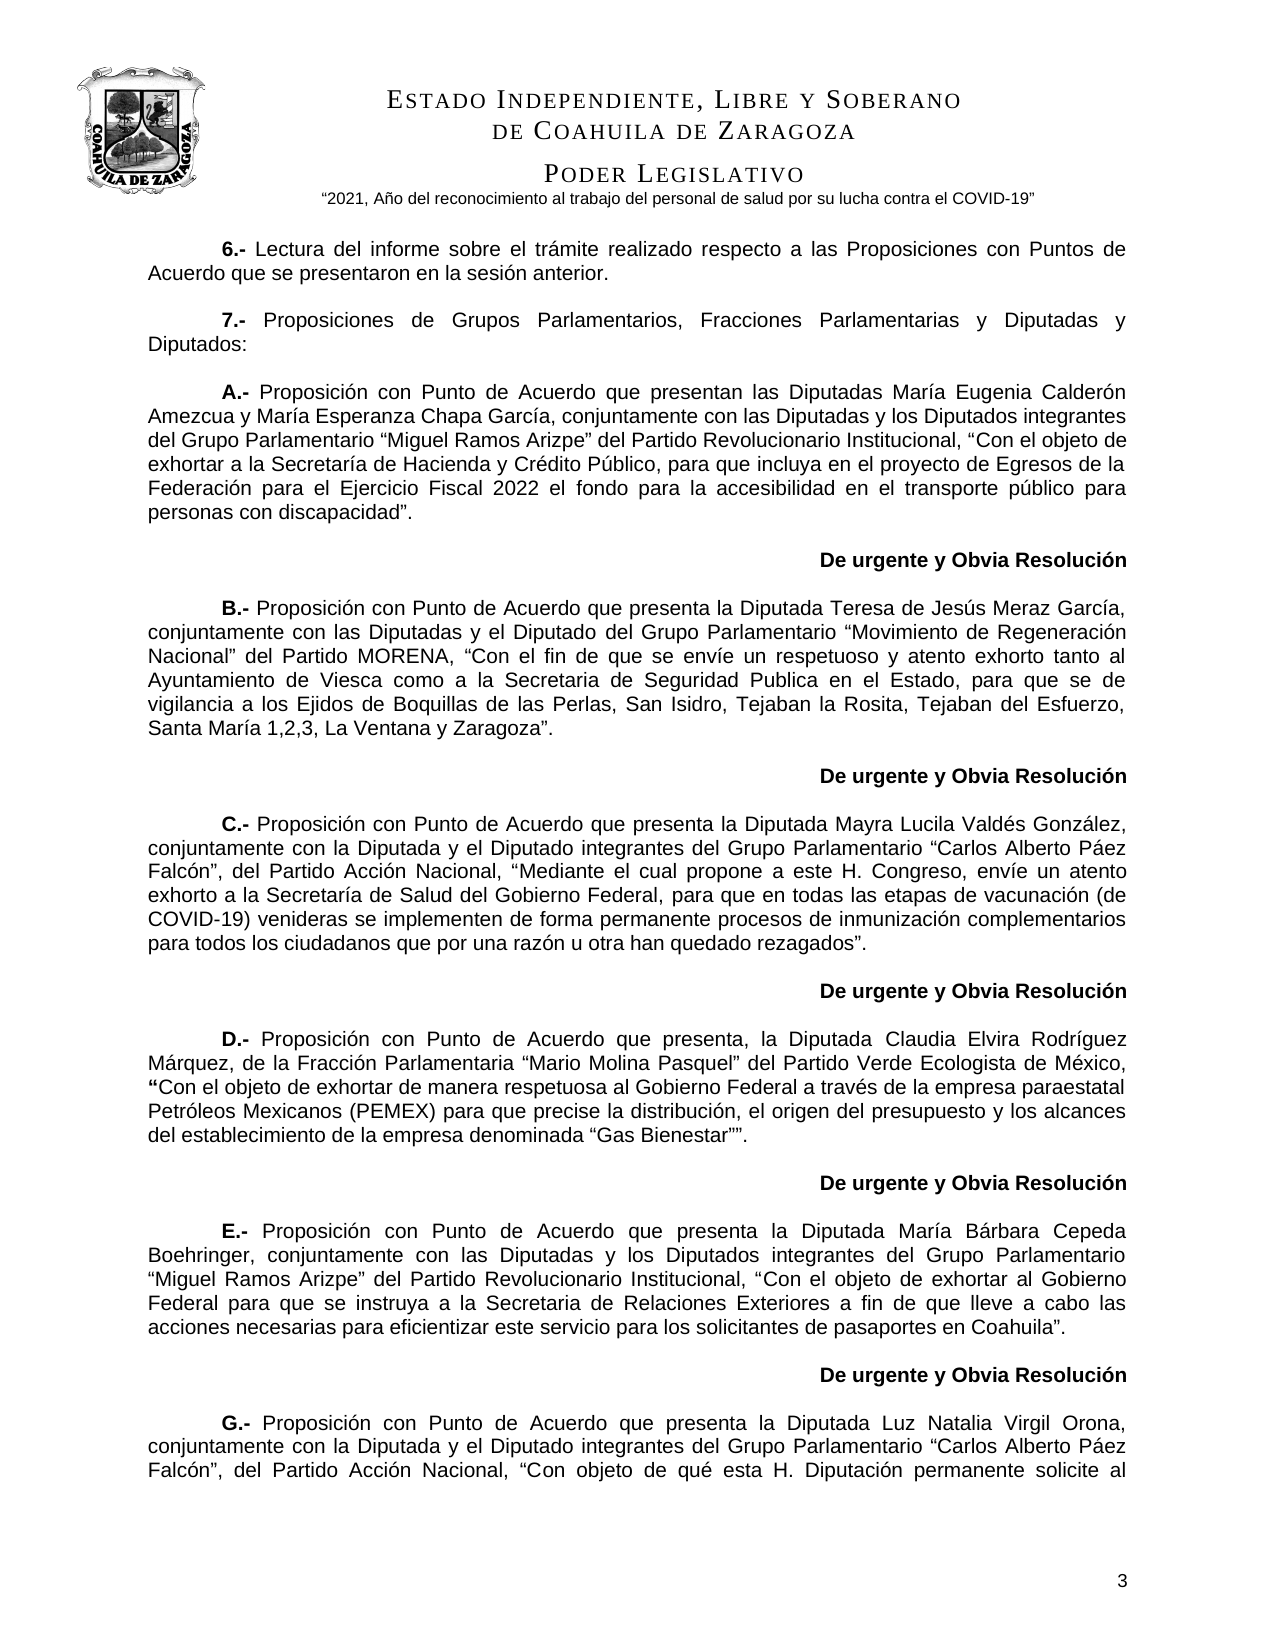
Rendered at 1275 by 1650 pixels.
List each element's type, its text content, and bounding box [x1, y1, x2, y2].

text B.- Proposición con Punto de Acuerdo que presenta la Diputada Teresa de Jesús Meraz García, conjuntamente con las Diputadas y el Diputado del Grupo Parlamentario “Movimiento de Regeneración Nacional” del Partido MORENA, “Con el fin de que se envíe un respetuoso y atento exhorto tanto al Ayuntamiento de Viesca como a la Secretaria de Seguridad Publica en el Estado, para que se de vigilancia a los Ejidos de Boquillas de las Perlas, San Isidro, Tejaban la Rosita, Tejaban del Esfuerzo, Santa María 1,2,3, La Ventana y Zaragoza”. [148, 596, 1127, 739]
text De urgente y Obvia Resolución [148, 548, 1127, 572]
text De urgente y Obvia Resolución [148, 979, 1127, 1003]
text De urgente y Obvia Resolución [148, 1171, 1127, 1195]
picture [76, 67, 206, 194]
text A.- Proposición con Punto de Acuerdo que presentan las Diputadas María Eugenia Calderón Amezcua y María Esperanza Chapa García, conjuntamente con las Diputadas y los Diputados integrantes del Grupo Parlamentario “Miguel Ramos Arizpe” del Partido Revolucionario Institucional, “Con el objeto de exhortar a la Secretaría de Hacienda y Crédito Público, para que incluya en el proyecto de Egresos de la Federación para el Ejercicio Fiscal 2022 el fondo para la accesibilidad en el transporte público para personas con discapacidad”. [148, 380, 1127, 524]
text 6.- Lectura del informe sobre el trámite realizado respecto a las Proposiciones con Puntos de Acuerdo que se presentaron en la sesión anterior. [148, 236, 1127, 284]
text D.- Proposición con Punto de Acuerdo que presenta, la Diputada Claudia Elvira Rodríguez Márquez, de la Fracción Parlamentaria “Mario Molina Pasquel” del Partido Verde Ecologista de México, “Con el objeto de exhortar de manera respetuosa al Gobierno Federal a través de la empresa paraestatal Petróleos Mexicanos (PEMEX) para que precise la distribución, el origen del presupuesto y los alcances del establecimiento de la empresa denominada “Gas Bienestar””. [148, 1027, 1127, 1147]
text C.- Proposición con Punto de Acuerdo que presenta la Diputada Mayra Lucila Valdés González, conjuntamente con la Diputada y el Diputado integrantes del Grupo Parlamentario “Carlos Alberto Páez Falcón”, del Partido Acción Nacional, “Mediante el cual propone a este H. Congreso, envíe un atento exhorto a la Secretaría de Salud del Gobierno Federal, para que en todas las etapas de vacunación (de COVID-19) venideras se implementen de forma permanente procesos de inmunización complementarios para todos los ciudadanos que por una razón u otra han quedado rezagados”. [148, 811, 1127, 955]
text E.- Proposición con Punto de Acuerdo que presenta la Diputada María Bárbara Cepeda Boehringer, conjuntamente con las Diputadas y los Diputados integrantes del Grupo Parlamentario “Miguel Ramos Arizpe” del Partido Revolucionario Institucional, “Con el objeto de exhortar al Gobierno Federal para que se instruya a la Secretaria de Relaciones Exteriores a fin de que lleve a cabo las acciones necesarias para eficientizar este servicio para los solicitantes de pasaportes en Coahuila”. [148, 1219, 1127, 1338]
text 7.- Proposiciones de Grupos Parlamentarios, Fracciones Parlamentarias y Diputadas y Diputados: [148, 308, 1127, 356]
text De urgente y Obvia Resolución [148, 763, 1127, 787]
text De urgente y Obvia Resolución [148, 1362, 1127, 1386]
